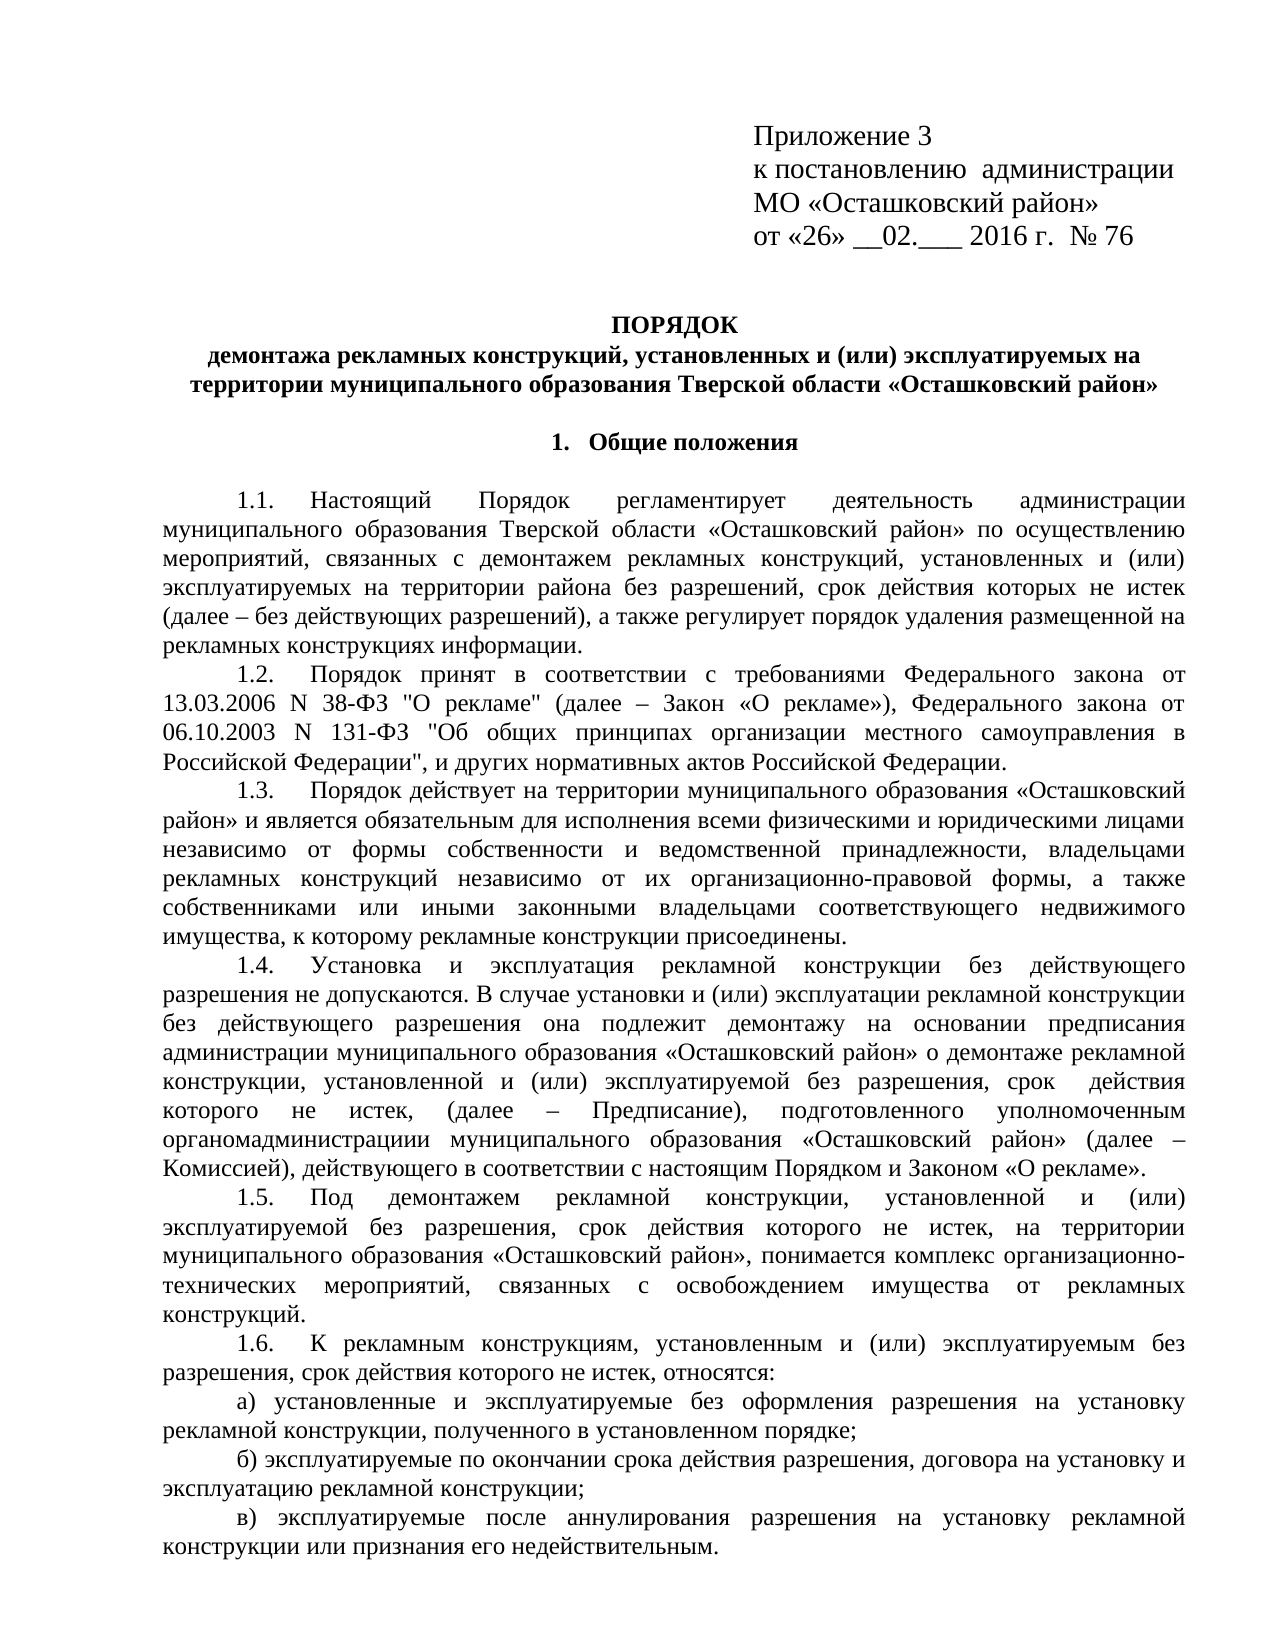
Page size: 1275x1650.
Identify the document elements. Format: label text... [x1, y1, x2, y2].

text демонтажа рекламных конструкций, установленных и (или) эксплуатируемых на территории муниципального образования Тверской области «Осташковский район» [162, 339, 1186, 398]
text в) эксплуатируемые после аннулирования разрешения на установку рекламной конструкции или признания его недействительным. [162, 1502, 1186, 1560]
text ПОРЯДОК [162, 310, 1186, 339]
list Установка и эксплуатация рекламной конструкции без действующего разрешения не допускаются. В случае установки и (или) эксплуатации рекламной конструкции без действующего разрешения она подлежит демонтажу на основании предписания администрации муниципального образования «Осташковский район» о демонтаже рекламной конструкции, установленной и (или) эксплуатируемой без разрешения, срок действия которого не истек, (далее – Предписание), подготовленного уполномоченным органомадминистрациии муниципального образования «Осташковский район» (далее – Комиссией), действующего в соответствии с настоящим Порядком и Законом «О рекламе». [162, 950, 1186, 1182]
text а) установленные и эксплуатируемые без оформления разрешения на установку рекламной конструкции, полученного в установленном порядке; [162, 1386, 1186, 1444]
list Настоящий Порядок регламентирует деятельность администрации муниципального образования Тверской области «Осташковский район» по осуществлению мероприятий, связанных с демонтажем рекламных конструкций, установленных и (или) эксплуатируемых на территории района без разрешений, срок действия которых не истек (далее – без действующих разрешений), а также регулирует порядок удаления размещенной на рекламных конструкциях информации. [162, 485, 1186, 659]
text Приложение 3 к постановлению администрации МО «Осташковский район» от «26» __02.___ 2016 г. № 76 [753, 118, 1192, 252]
text б) эксплуатируемые по окончании срока действия разрешения, договора на установку и эксплуатацию рекламной конструкции; [162, 1444, 1186, 1502]
list Под демонтажем рекламной конструкции, установленной и (или) эксплуатируемой без разрешения, срок действия которого не истек, на территории муниципального образования «Осташковский район», понимается комплекс организационно-технических мероприятий, связанных с освобождением имущества от рекламных конструкций. [162, 1182, 1186, 1328]
list Порядок действует на территории муниципального образования «Осташковский район» и является обязательным для исполнения всеми физическими и юридическими лицами независимо от формы собственности и ведомственной принадлежности, владельцами рекламных конструкций независимо от их организационно-правовой формы, а также собственниками или иными законными владельцами соответствующего недвижимого имущества, к которому рекламные конструкции присоединены. [162, 775, 1186, 950]
list К рекламным конструкциям, установленным и (или) эксплуатируемым без разрешения, срок действия которого не истек, относятся: [162, 1328, 1186, 1386]
list Порядок принят в соответствии с требованиями Федерального закона от 13.03.2006 N 38-ФЗ "О рекламе" (далее – Закон «О рекламе»), Федерального закона от 06.10.2003 N 131-ФЗ "Об общих принципах организации местного самоуправления в Российской Федерации", и других нормативных актов Российской Федерации. [162, 659, 1186, 775]
list Общие положения [162, 427, 1186, 456]
